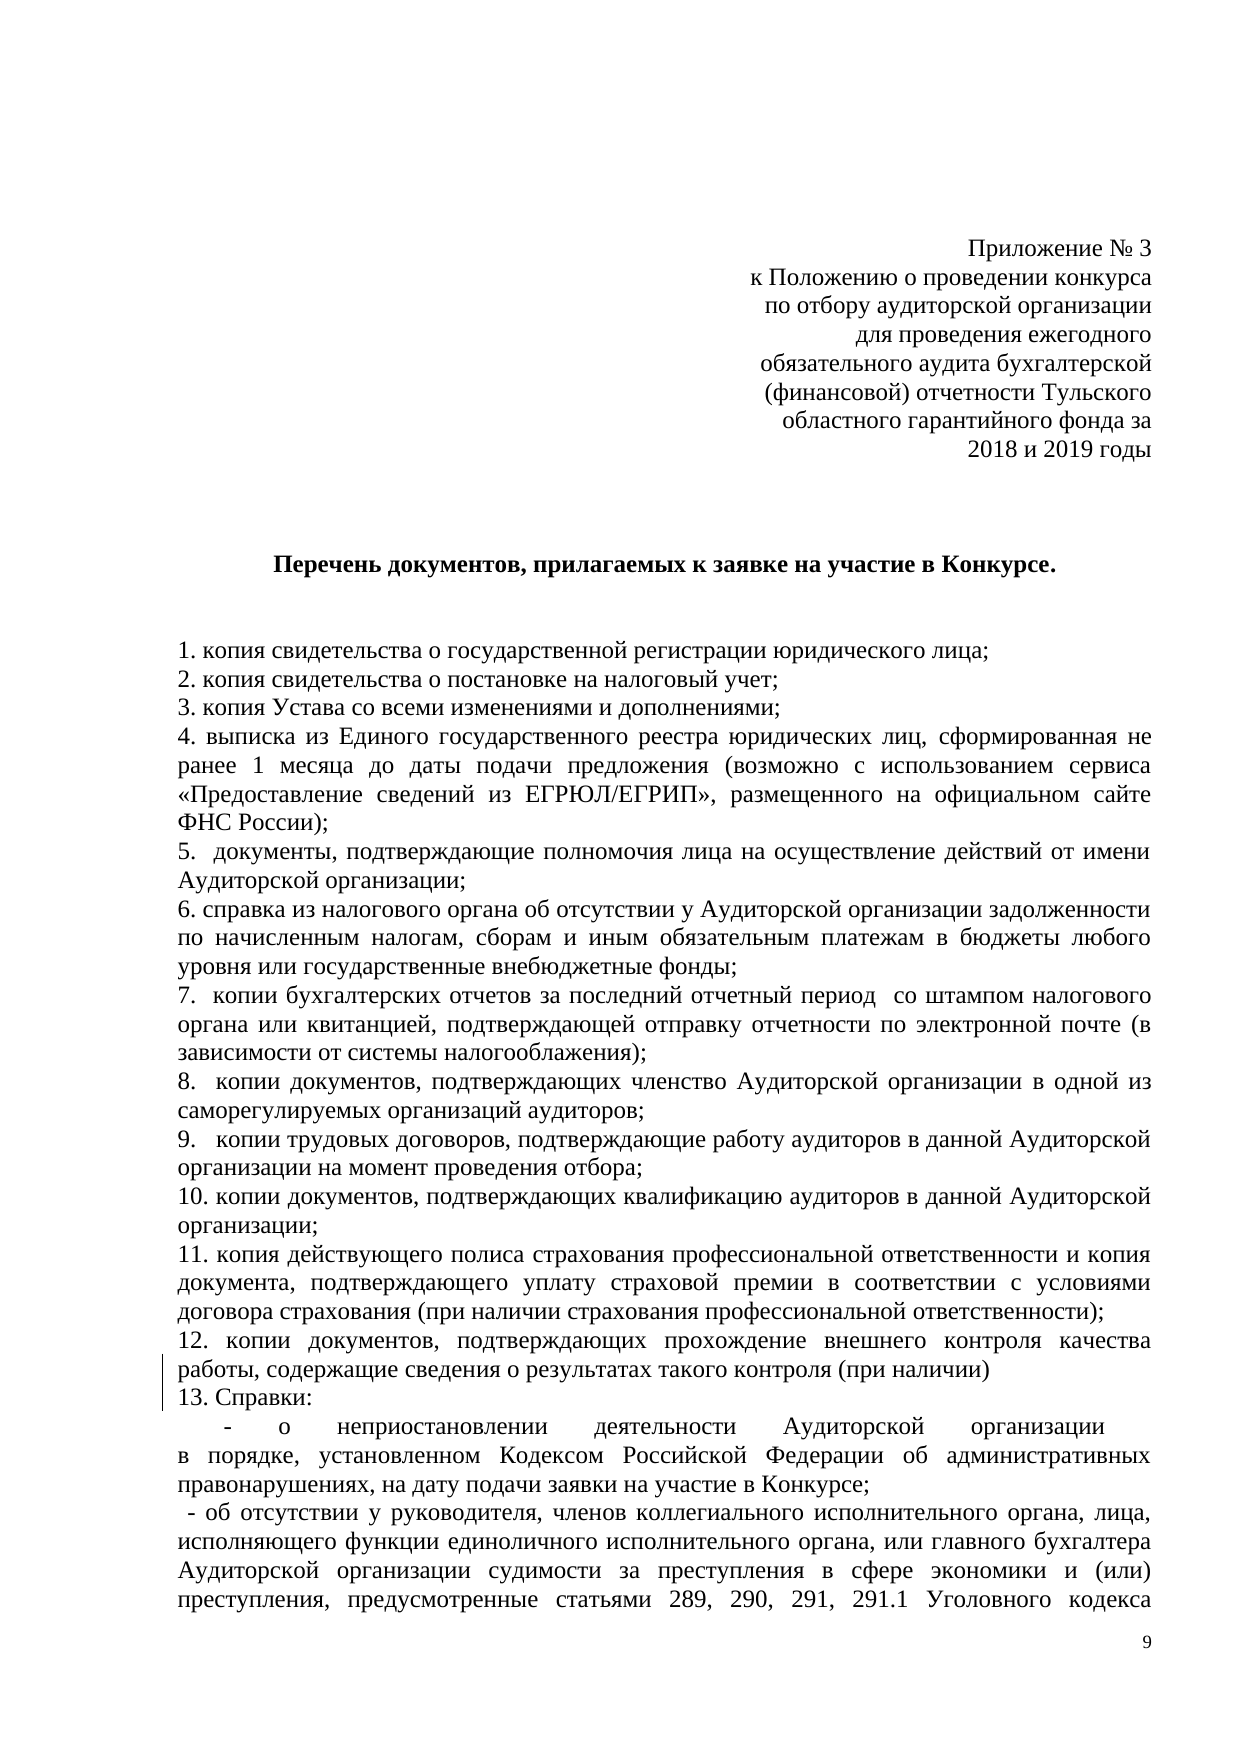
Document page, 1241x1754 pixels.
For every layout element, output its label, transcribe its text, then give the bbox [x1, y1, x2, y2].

text 6. справка из налогового органа об отсутствии у Аудиторской организации задолженности по начисленным налогам, сборам и иным обязательным платежам в бюджеты любого уровня или государственные внебюджетные фонды; [177, 894, 1152, 980]
text к Положению о проведении конкурса по отбору аудиторской организации для проведения ежегодного обязательного аудита бухгалтерской (финансовой) отчетности Тульского областного гарантийного фонда за 2018 и 2019 годы [738, 262, 1152, 463]
text 12. копии документов, подтверждающих прохождение внешнего контроля качества работы, содержащие сведения о результатах такого контроля (при наличии) [177, 1325, 1152, 1382]
text 10. копии документов, подтверждающих квалификацию аудиторов в данной Аудиторской организации; [177, 1181, 1152, 1239]
text 1. копия свидетельства о государственной регистрации юридического лица; [177, 635, 1152, 664]
text Перечень документов, прилагаемых к заявке на участие в Конкурсе. [177, 549, 1152, 577]
text Приложение № 3 [768, 233, 1152, 262]
text - о неприостановлении деятельности Аудиторской организации в порядке, установленном Кодексом Российской Федерации об административных правонарушениях, на дату подачи заявки на участие в Конкурсе; [177, 1411, 1152, 1497]
text 3. копия Устава со всеми изменениями и дополнениями; [177, 692, 1152, 721]
text 5. документы, подтверждающие полномочия лица на осуществление действий от имени Аудиторской организации; [177, 836, 1152, 894]
text 11. копия действующего полиса страхования профессиональной ответственности и копия документа, подтверждающего уплату страховой премии в соответствии с условиями договора страхования (при наличии страхования профессиональной ответственности); [177, 1239, 1152, 1325]
text 13. Справки: [177, 1382, 1152, 1411]
text 8. копии документов, подтверждающих членство Аудиторской организации в одной из саморегулируемых организаций аудиторов; [177, 1066, 1152, 1124]
text 4. выписка из Единого государственного реестра юридических лиц, сформированная не ранее 1 месяца до даты подачи предложения (возможно с использованием сервиса «Предоставление сведений из ЕГРЮЛ/ЕГРИП», размещенного на официальном сайте ФНС России); [177, 721, 1152, 836]
text 7. копии бухгалтерских отчетов за последний отчетный период со штампом налогового органа или квитанцией, подтверждающей отправку отчетности по электронной почте (в зависимости от системы налогооблажения); [177, 980, 1152, 1066]
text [177, 1497, 1152, 1612]
text 9. копии трудовых договоров, подтверждающие работу аудиторов в данной Аудиторской организации на момент проведения отбора; [177, 1124, 1152, 1181]
text 2. копия свидетельства о постановке на налоговый учет; [177, 664, 1152, 692]
